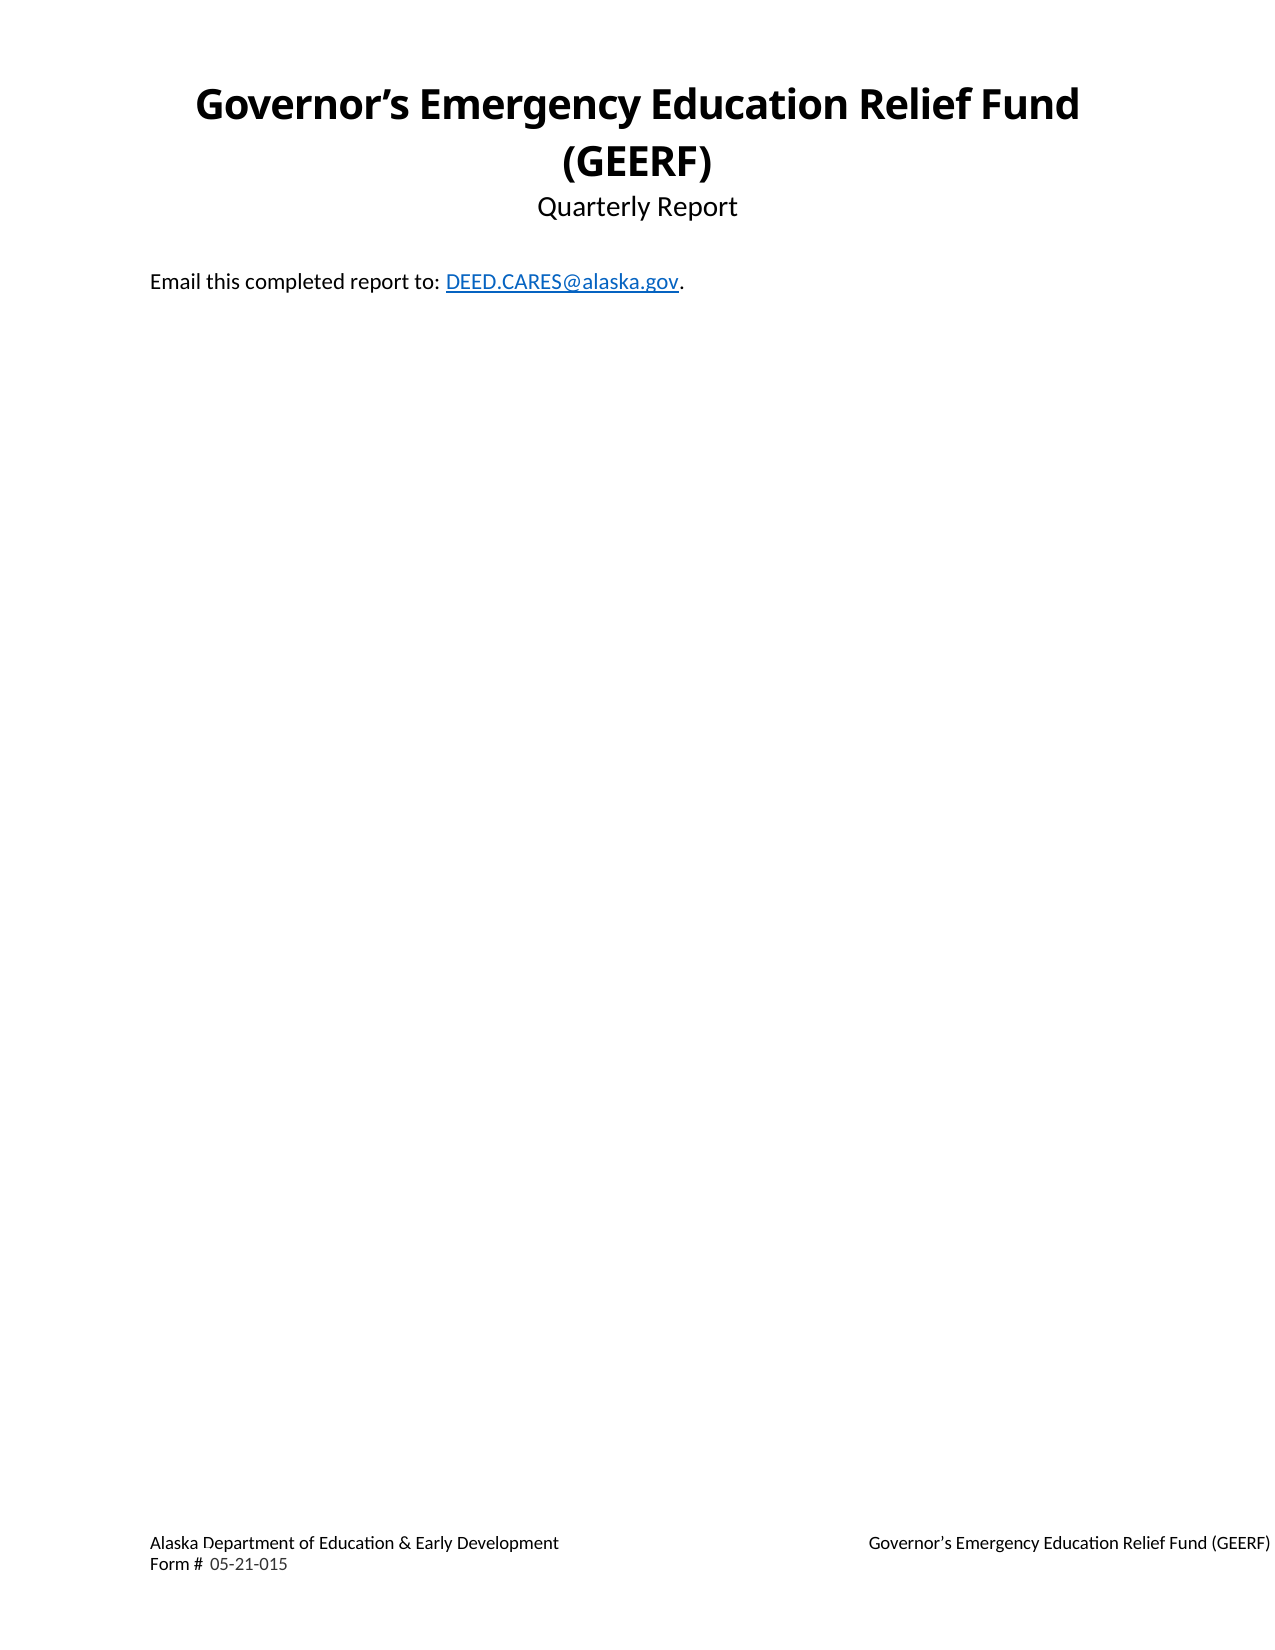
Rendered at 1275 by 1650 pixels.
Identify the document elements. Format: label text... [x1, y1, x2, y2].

text Email this completed report to: DEED.CARES@alaska.gov. [150, 267, 1125, 295]
